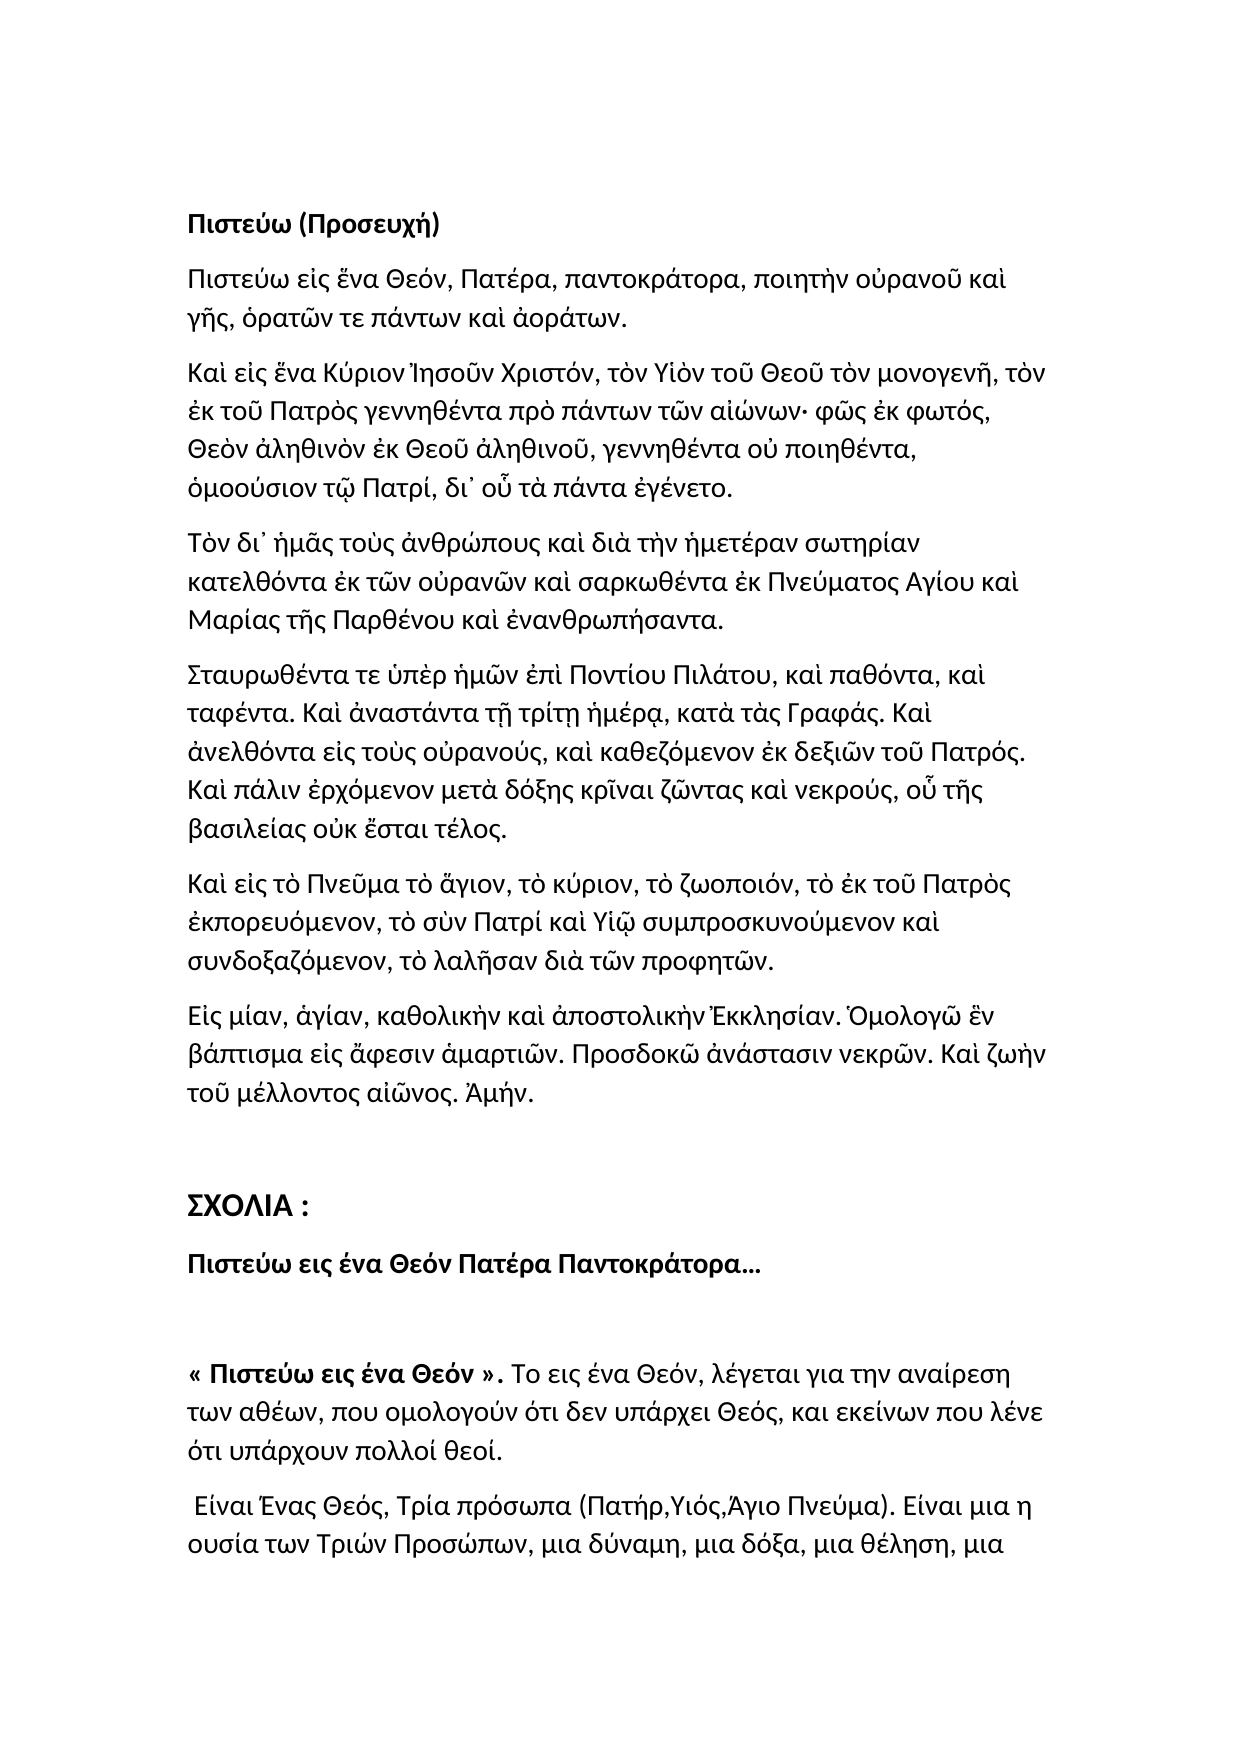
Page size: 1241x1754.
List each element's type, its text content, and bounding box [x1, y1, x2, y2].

text ΣΧΟΛΙΑ : [187, 1184, 1053, 1225]
text Καὶ εἰς τὸ Πνεῦμα τὸ ἅγιον, τὸ κύριον, τὸ ζωοποιόν, τὸ ἐκ τοῦ Πατρὸς ἐκπορευόμενον, τὸ σὺν Πατρί καὶ Υἱῷ συμπροσκυνούμενον καὶ συνδοξαζόμενον, τὸ λαλῆσαν διὰ τῶν προφητῶν. [187, 865, 1053, 977]
text Πιστεύω εις ένα Θεόν Πατέρα Παντοκράτορα… [187, 1245, 1053, 1280]
text « Πιστεύω εις ένα Θεόν ». Το εις ένα Θεόν, λέγεται για την αναίρεση των αθέων, που ομολογούν ότι δεν υπάρχει Θεός, και εκείνων που λένε ότι υπάρχουν πολλοί θεοί. [187, 1355, 1053, 1467]
text Πιστεύω (Προσευχή) [187, 205, 1053, 241]
text Τὸν δι᾿ ἡμᾶς τοὺς ἀνθρώπους καὶ διὰ τὴν ἡμετέραν σωτηρίαν κατελθόντα ἐκ τῶν οὐρανῶν καὶ σαρκωθέντα ἐκ Πνεύματος Αγίου καὶ Μαρίας τῆς Παρθένου καὶ ἐνανθρωπήσαντα. [187, 524, 1053, 637]
text Σταυρωθέντα τε ὑπὲρ ἡμῶν ἐπὶ Ποντίου Πιλάτου, καὶ παθόντα, καὶ ταφέντα. Καὶ ἀναστάντα τῇ τρίτῃ ἡμέρᾳ, κατὰ τὰς Γραφάς. Καὶ ἀνελθόντα εἰς τοὺς οὐρανούς, καὶ καθεζόμενον ἐκ δεξιῶν τοῦ Πατρός. Καὶ πάλιν ἐρχόμενον μετὰ δόξης κρῖναι ζῶντας καὶ νεκρούς, οὗ τῆς βασιλείας οὐκ ἔσται τέλος. [187, 656, 1053, 846]
text Πιστεύω εἰς ἕνα Θεόν, Πατέρα, παντοκράτορα, ποιητὴν οὐρανοῦ καὶ γῆς, ὁρατῶν τε πάντων καὶ ἀοράτων. [187, 260, 1053, 334]
text Εἰς μίαν, ἁγίαν, καθολικὴν καὶ ἀποστολικὴν Ἐκκλησίαν. Ὁμολογῶ ἓν βάπτισμα εἰς ἄφεσιν ἁμαρτιῶν. Προσδοκῶ ἀνάστασιν νεκρῶν. Καὶ ζωὴν τοῦ μέλλοντος αἰῶνος. Ἀμήν. [187, 997, 1053, 1109]
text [187, 1487, 1053, 1561]
text Καὶ εἰς ἕνα Κύριον Ἰησοῦν Χριστόν, τὸν Υἱὸν τοῦ Θεοῦ τὸν μονογενῆ, τὸν ἐκ τοῦ Πατρὸς γεννηθέντα πρὸ πάντων τῶν αἰώνων· φῶς ἐκ φωτός, Θεὸν ἀληθινὸν ἐκ Θεοῦ ἀληθινοῦ, γεννηθέντα οὐ ποιηθέντα, ὁμοούσιον τῷ Πατρί, δι᾿ οὗ τὰ πάντα ἐγένετο. [187, 354, 1053, 505]
